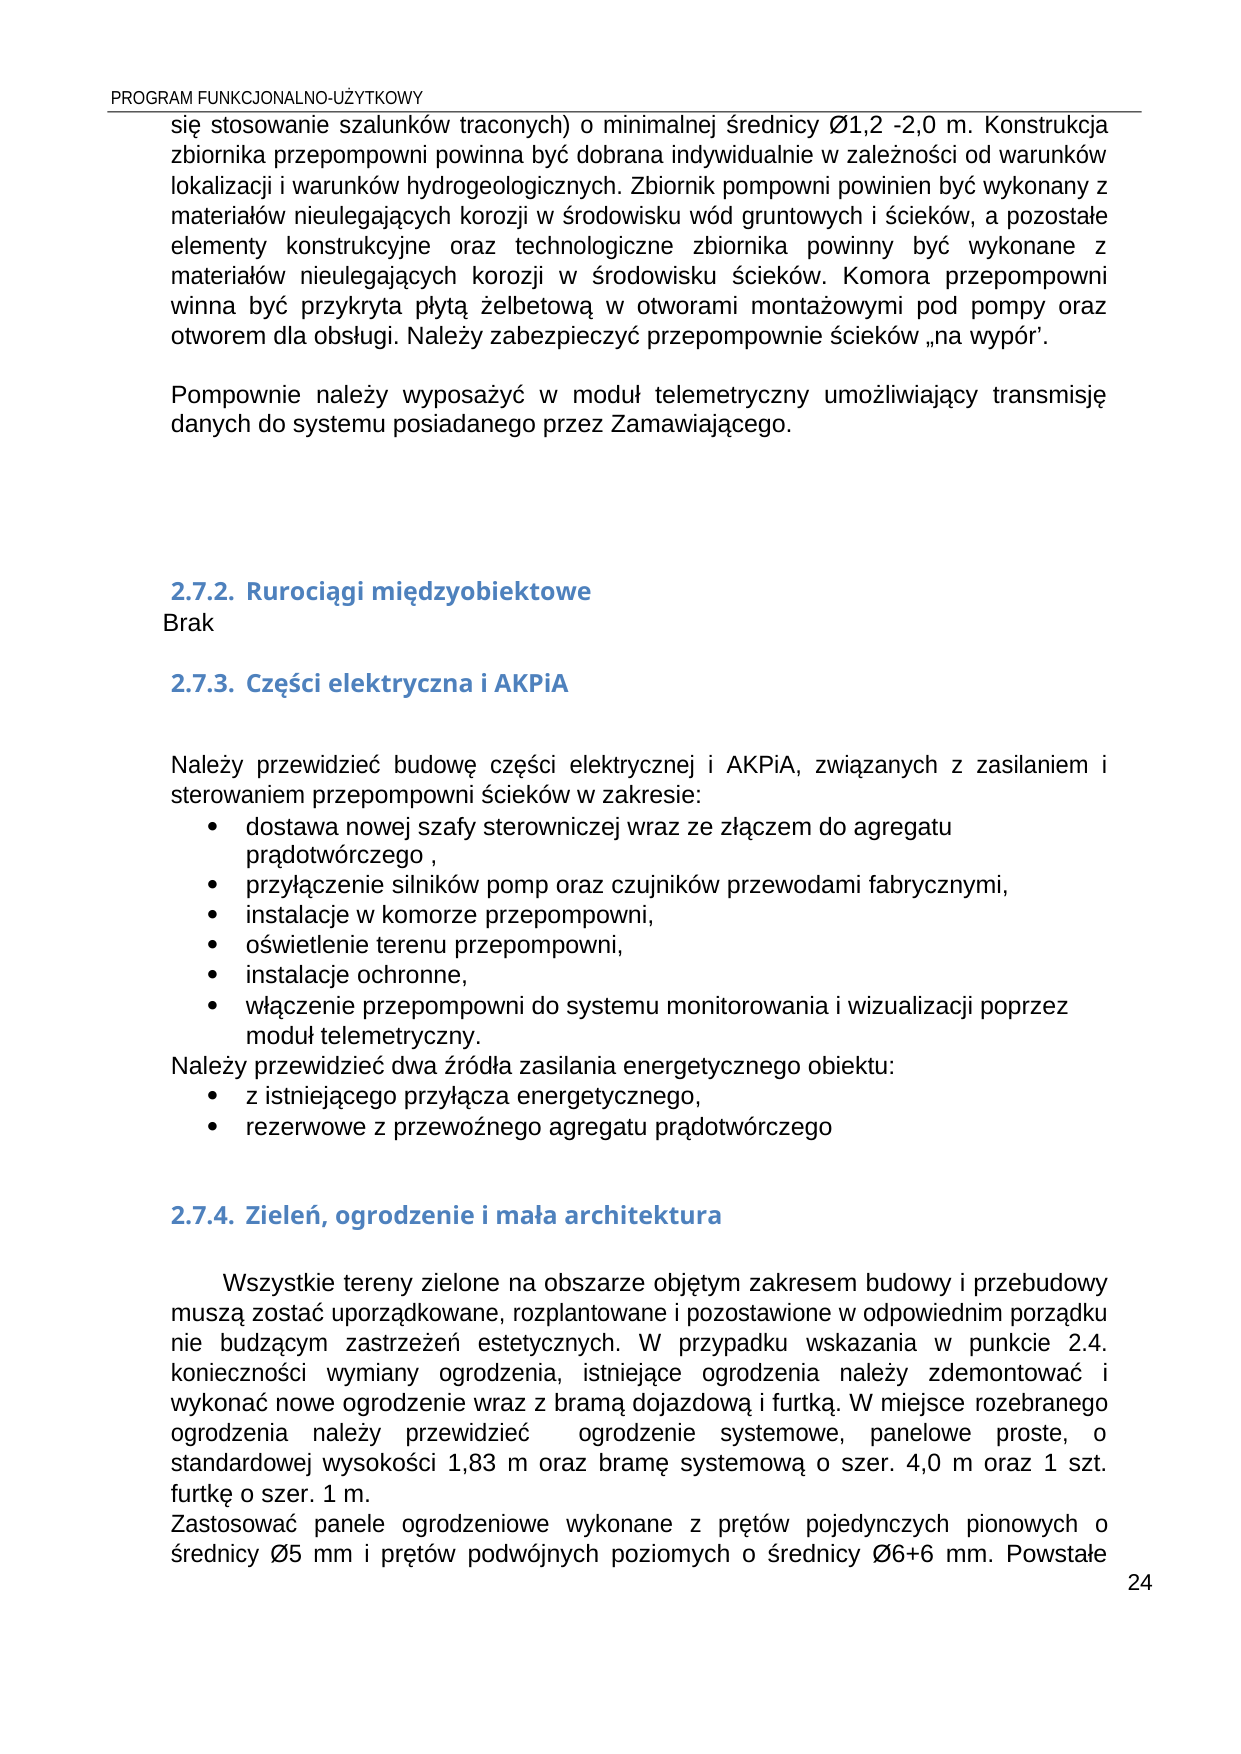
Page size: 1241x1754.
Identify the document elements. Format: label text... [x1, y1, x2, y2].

text Wszystkie tereny zielone na obszarze objętym zakresem budowy i przebudowy muszą zostać uporządkowane, rozplantowane i pozostawione w odpowiednim porządku nie budzącym zastrzeżeń estetycznych. W przypadku wskazania w punkcie 2.4. konieczności wymiany ogrodzenia, istniejące ogrodzenia należy zdemontować i wykonać nowe ogrodzenie wraz z bramą dojazdową i furtką. W miejsce rozebranego ogrodzenia należy przewidzieć ogrodzenie systemowe, panelowe proste, o standardowej wysokości 1,83 m oraz bramę systemową o szer. 4,0 m oraz 1 szt. furtkę o szer. 1 m. [171, 1268, 1108, 1507]
list oświetlenie terenu przepompowni, [208, 930, 1108, 959]
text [171, 110, 1108, 350]
list z istniejącego przyłącza energetycznego, [208, 1081, 1108, 1110]
list włączenie przepompowni do systemu monitorowania i wizualizacji poprzez moduł telemetryczny. [208, 991, 1108, 1049]
list rezerwowe z przewoźnego agregatu prądotwórczego [208, 1112, 1108, 1140]
text Należy przewidzieć budowę części elektrycznej i AKPiA, związanych z zasilaniem i sterowaniem przepompowni ścieków w zakresie: [171, 750, 1108, 809]
list instalacje w komorze przepompowni, [208, 900, 1108, 929]
list instalacje ochronne, [208, 960, 1108, 989]
subtitle Zieleń, ogrodzenie i mała architektura [171, 1197, 1108, 1232]
list dostawa nowej szafy sterowniczej wraz ze złączem do agregatu prądotwórczego , [208, 812, 1108, 869]
list przyłączenie silników pomp oraz czujników przewodami fabrycznymi, [208, 870, 1108, 899]
text Pompownie należy wyposażyć w moduł telemetryczny umożliwiający transmisję danych do systemu posiadanego przez Zamawiającego. [171, 380, 1108, 438]
text Należy przewidzieć dwa źródła zasilania energetycznego obiektu: [171, 1051, 1108, 1080]
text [171, 1509, 1108, 1568]
subtitle Części elektryczna i AKPiA [171, 666, 1108, 699]
subtitle Rurociągi międzyobiektowe [171, 574, 1108, 608]
text Brak [162, 608, 1108, 637]
